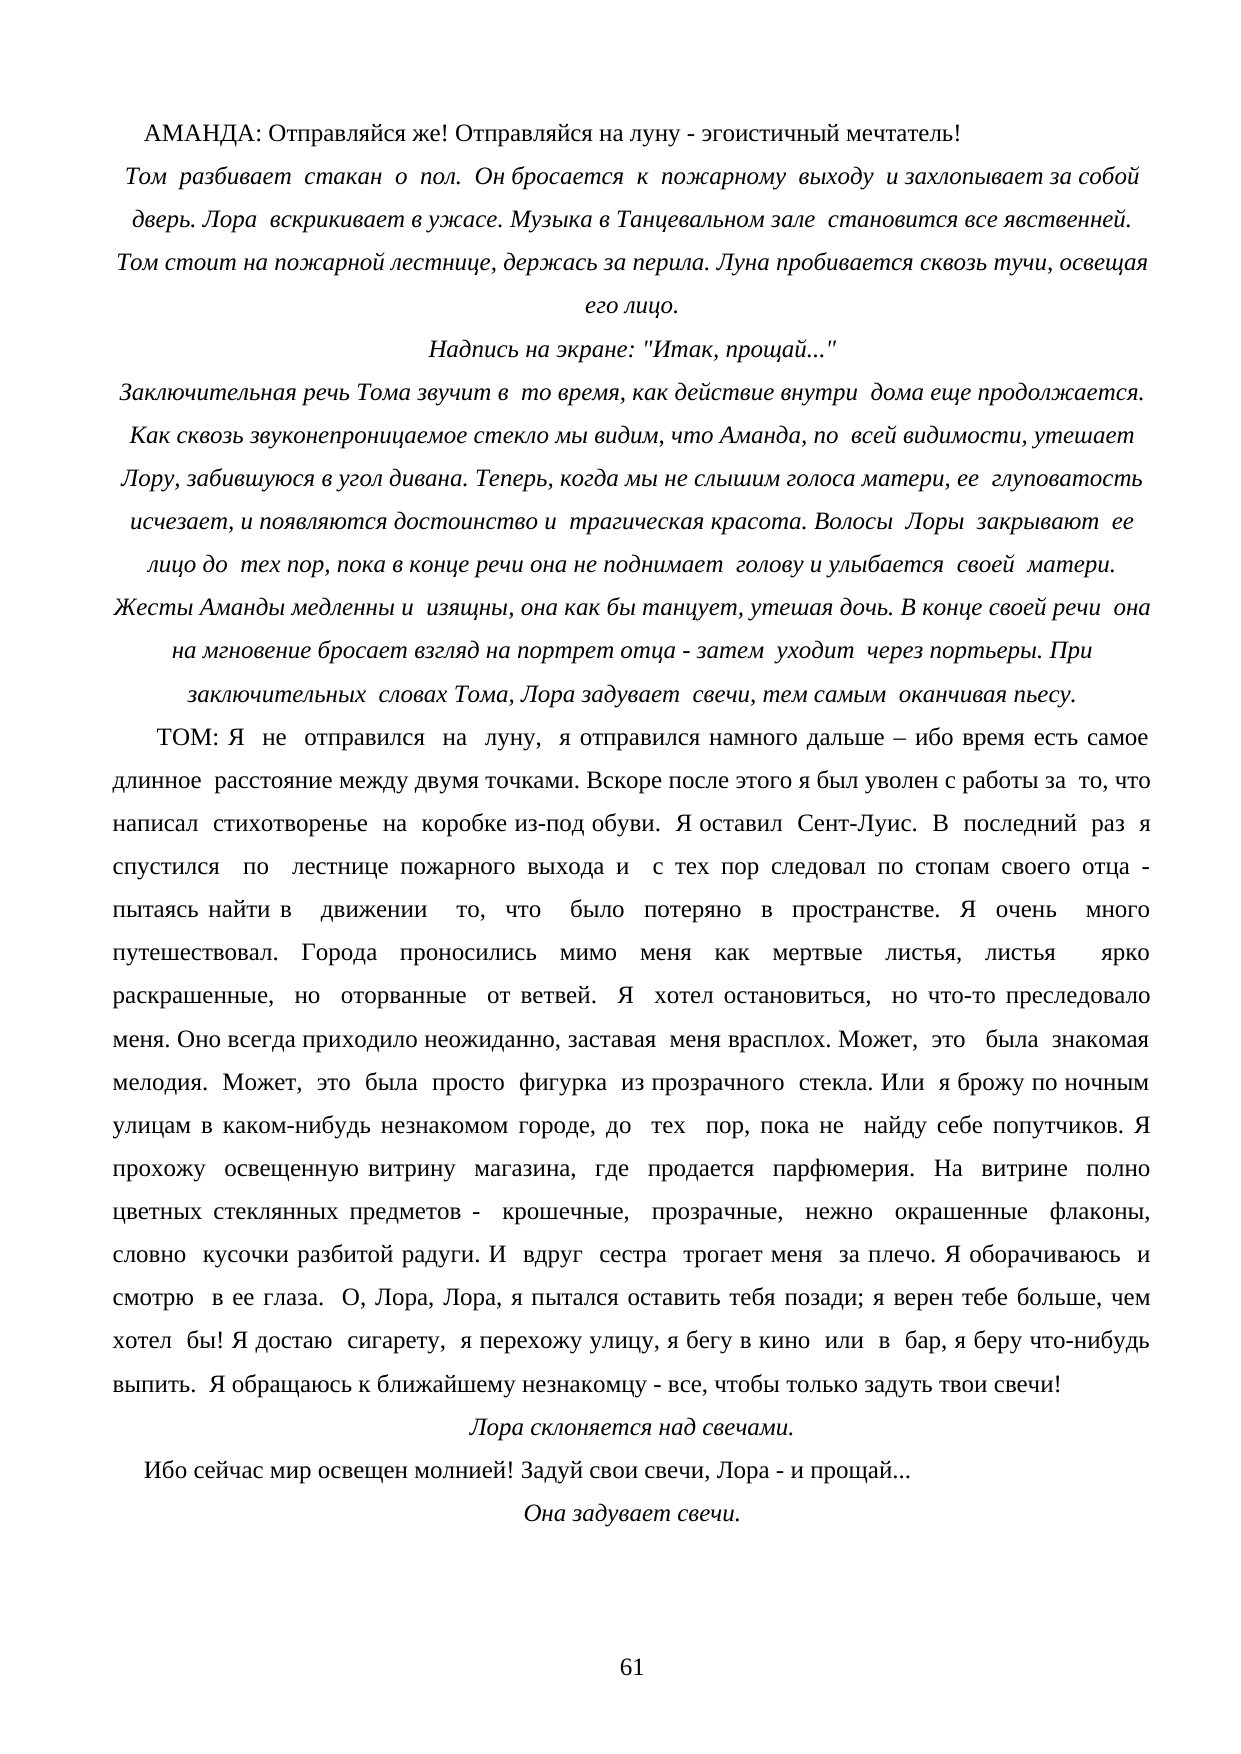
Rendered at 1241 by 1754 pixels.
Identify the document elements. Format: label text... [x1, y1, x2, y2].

text Лора склоняется над свечами. [112, 1412, 1152, 1441]
text Том разбивает стакан о пол. Он бросается к пожарному выходу и захлопывает за собой дверь. Лора вскрикивает в ужасе. Музыка в Танцевальном зале становится все явственней. Том стоит на пожарной лестнице, держась за перила. Луна пробивается сквозь тучи, освещая его лицо. [112, 161, 1152, 319]
text Заключительная речь Тома звучит в то время, как действие внутри дома еще продолжается. Как сквозь звуконепроницаемое стекло мы видим, что Аманда, по всей видимости, утешает Лору, забившуюся в угол дивана. Теперь, когда мы не слышим голоса матери, ее глуповатость исчезает, и появляются достоинство и трагическая красота. Волосы Лоры закрывают ее лицо до тех пор, пока в конце речи она не поднимает голову и улыбается своей матери. Жесты Аманды медленны и изящны, она как бы танцует, утешая дочь. В конце своей речи она на мгновение бросает взгляд на портрет отца - затем уходит через портьеры. При заключительных словах Тома, Лора задувает свечи, тем самым оканчивая пьесу. [112, 377, 1152, 707]
text ТОМ: Я не отправился на луну, я отправился намного дальше – ибо время есть самое длинное расстояние между двумя точками. Вскоре после этого я был уволен с работы за то, что написал стихотворенье на коробке из-под обуви. Я оставил Сент-Луис. В последний раз я спустился по лестнице пожарного выхода и с тех пор следовал по стопам своего отца - пытаясь найти в движении то, что было потеряно в пространстве. Я очень много путешествовал. Города проносились мимо меня как мертвые листья, листья ярко раскрашенные, но оторванные от ветвей. Я хотел остановиться, но что-то преследовало меня. Оно всегда приходило неожиданно, заставая меня врасплох. Может, это была знакомая мелодия. Может, это была просто фигурка из прозрачного стекла. Или я брожу по ночным улицам в каком-нибудь незнакомом городе, до тех пор, пока не найду себе попутчиков. Я прохожу освещенную витрину магазина, где продается парфюмерия. На витрине полно цветных стеклянных предметов - крошечные, прозрачные, нежно окрашенные флаконы, словно кусочки разбитой радуги. И вдруг сестра трогает меня за плечо. Я оборачиваюсь и смотрю в ее глаза. О, Лора, Лора, я пытался оставить тебя позади; я верен тебе больше, чем хотел бы! Я достаю сигарету, я перехожу улицу, я бегу в кино или в бар, я беру что-нибудь выпить. Я обращаюсь к ближайшему незнакомцу - все, чтобы только задуть твои свечи! [112, 722, 1152, 1397]
text Ибо сейчас мир освещен молнией! Задуй свои свечи, Лора - и прощай... [112, 1455, 1152, 1484]
text Она задувает свечи. [112, 1498, 1152, 1527]
text АМАНДА: Отправляйся же! Отправляйся на луну - эгоистичный мечтатель! [112, 118, 1152, 147]
text Надпись на экране: "Итак, прощай..." [112, 334, 1152, 362]
